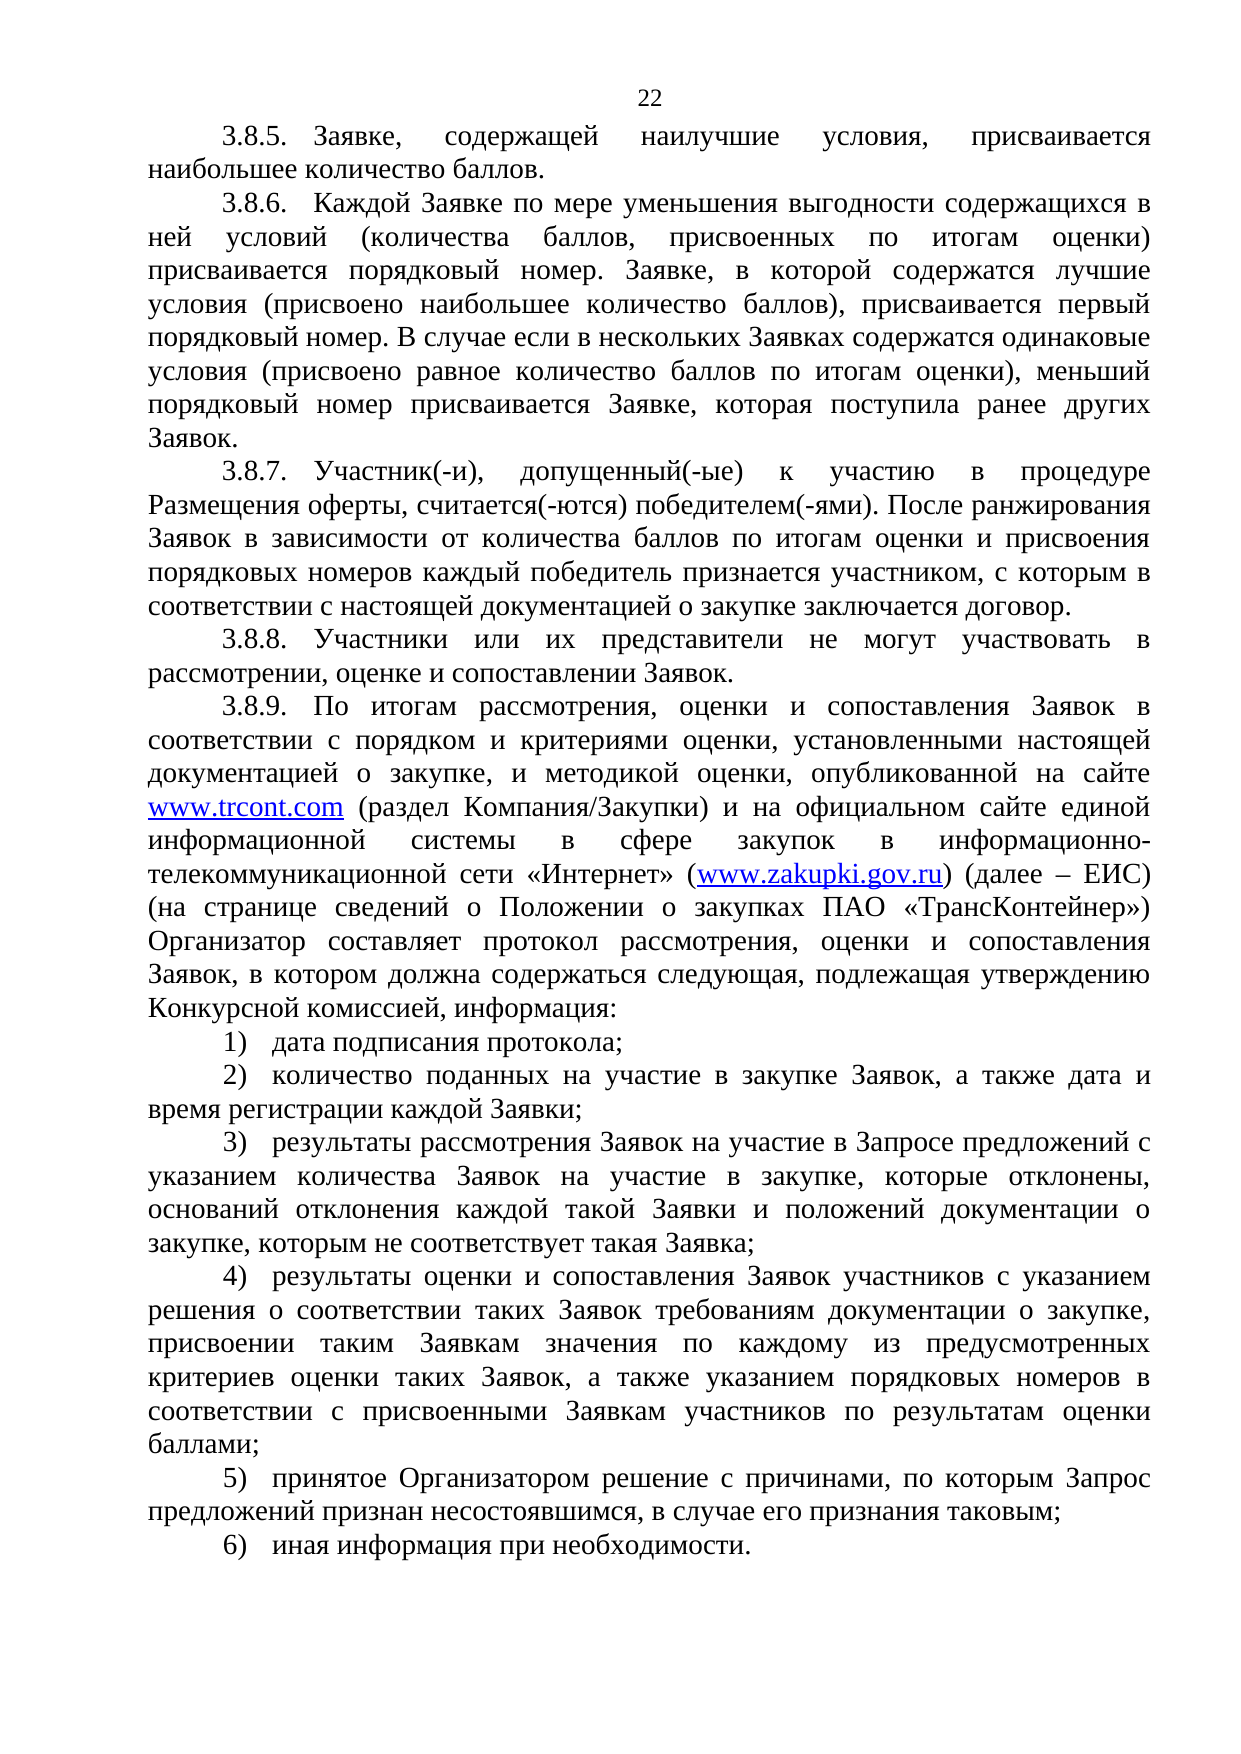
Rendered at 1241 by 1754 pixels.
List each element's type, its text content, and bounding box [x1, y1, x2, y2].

list принятое Организатором решение с причинами, по которым Запрос предложений признан несостоявшимся, в случае его признания таковым; [148, 1460, 1152, 1527]
list Заявке, содержащей наилучшие условия, присваивается наибольшее количество баллов. [148, 118, 1152, 185]
list Участники или их представители не могут участвовать в рассмотрении, оценке и сопоставлении Заявок. [148, 621, 1152, 688]
list Каждой Заявке по мере уменьшения выгодности содержащихся в ней условий (количества баллов, присвоенных по итогам оценки) присваивается порядковый номер. Заявке, в которой содержатся лучшие условия (присвоено наибольшее количество баллов), присваивается первый порядковый номер. В случае если в нескольких Заявках содержатся одинаковые условия (присвоено равное количество баллов по итогам оценки), меньший порядковый номер присваивается Заявке, которая поступила ранее других Заявок. [148, 185, 1152, 453]
list По итогам рассмотрения, оценки и сопоставления Заявок в соответствии с порядком и критериями оценки, установленными настоящей документацией о закупке, и методикой оценки, опубликованной на сайте www.trcont.com (раздел Компания/Закупки) и на официальном сайте единой информационной системы в сфере закупок в информационно-телекоммуникационной сети «Интернет» (www.zakupki.gov.ru) (далее – ЕИС) (на странице сведений о Положении о закупках ПАО «ТрансКонтейнер») Организатор составляет протокол рассмотрения, оценки и сопоставления Заявок, в котором должна содержаться следующая, подлежащая утверждению Конкурсной комиссией, информация: [148, 688, 1152, 1024]
list иная информация при необходимости. [148, 1527, 1152, 1560]
list дата подписания протокола; [148, 1024, 1152, 1057]
list количество поданных на участие в закупке Заявок, а также дата и время регистрации каждой Заявки; [148, 1057, 1152, 1124]
list Участник(-и), допущенный(-ые) к участию в процедуре Размещения оферты, считается(-ются) победителем(-ями). После ранжирования Заявок в зависимости от количества баллов по итогам оценки и присвоения порядковых номеров каждый победитель признается участником, с которым в соответствии с настоящей документацией о закупке заключается договор. [148, 453, 1152, 621]
list результаты оценки и сопоставления Заявок участников с указанием решения о соответствии таких Заявок требованиям документации о закупке, присвоении таким Заявкам значения по каждому из предусмотренных критериев оценки таких Заявок, а также указанием порядковых номеров в соответствии с присвоенными Заявкам участников по результатам оценки баллами; [148, 1258, 1152, 1460]
list результаты рассмотрения Заявок на участие в Запросе предложений с указанием количества Заявок на участие в закупке, которые отклонены, оснований отклонения каждой такой Заявки и положений документации о закупке, которым не соответствует такая Заявка; [148, 1124, 1152, 1258]
